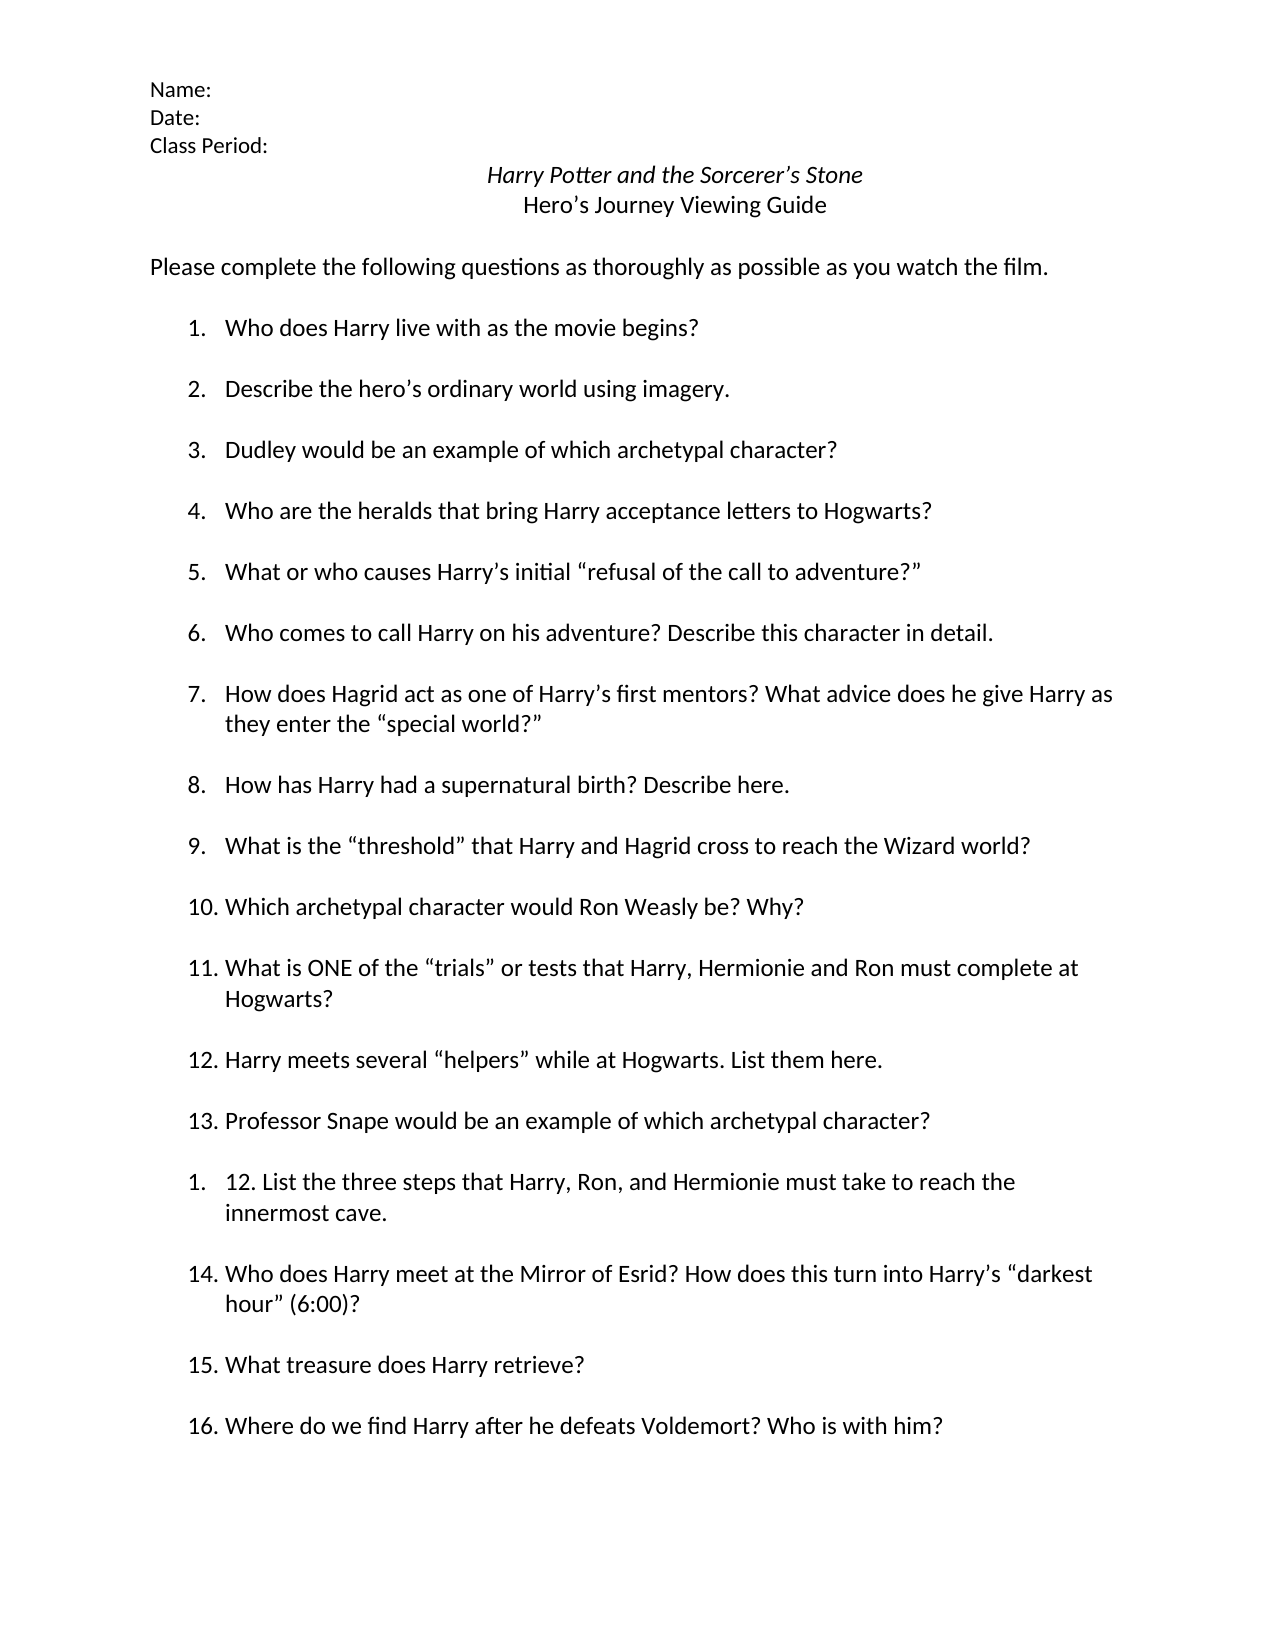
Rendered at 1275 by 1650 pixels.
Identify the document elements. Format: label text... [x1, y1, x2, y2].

list Harry Potter and the Sorcerer’s Stone [225, 159, 1125, 189]
list What is the “threshold” that Harry and Hagrid cross to reach the Wizard world? [187, 831, 1125, 861]
list Dudley would be an example of which archetypal character? [187, 434, 1125, 464]
list Harry meets several “helpers” while at Hogwarts. List them here. [187, 1044, 1125, 1075]
list What is ONE of the “trials” or tests that Harry, Hermionie and Ron must complete at Hogwarts? [187, 953, 1125, 1014]
list What or who causes Harry’s initial “refusal of the call to adventure?” [187, 556, 1125, 586]
list Professor Snape would be an example of which archetypal character? [187, 1105, 1125, 1136]
list Which archetypal character would Ron Weasly be? Why? [187, 892, 1125, 922]
list How does Hagrid act as one of Harry’s first mentors? What advice does he give Harry as they enter the “special world?” [187, 678, 1125, 739]
list How has Harry had a supernatural birth? Describe here. [187, 769, 1125, 800]
list Who comes to call Harry on his adventure? Describe this character in detail. [187, 617, 1125, 647]
list Who are the heralds that bring Harry acceptance letters to Hogwarts? [187, 495, 1125, 525]
list What treasure does Harry retrieve? [187, 1349, 1125, 1380]
list Who does Harry live with as the movie begins? [187, 312, 1125, 342]
list Hero’s Journey Viewing Guide [225, 189, 1125, 220]
list Who does Harry meet at the Mirror of Esrid? How does this turn into Harry’s “darkest hour” (6:00)? [187, 1258, 1125, 1319]
list Describe the hero’s ordinary world using imagery. [187, 373, 1125, 403]
list Where do we find Harry after he defeats Voldemort? Who is with him? [187, 1410, 1125, 1441]
text Please complete the following questions as thoroughly as possible as you watch the film. [150, 251, 1125, 281]
list 12. List the three steps that Harry, Ron, and Hermionie must take to reach the innermost cave. [187, 1166, 1125, 1227]
